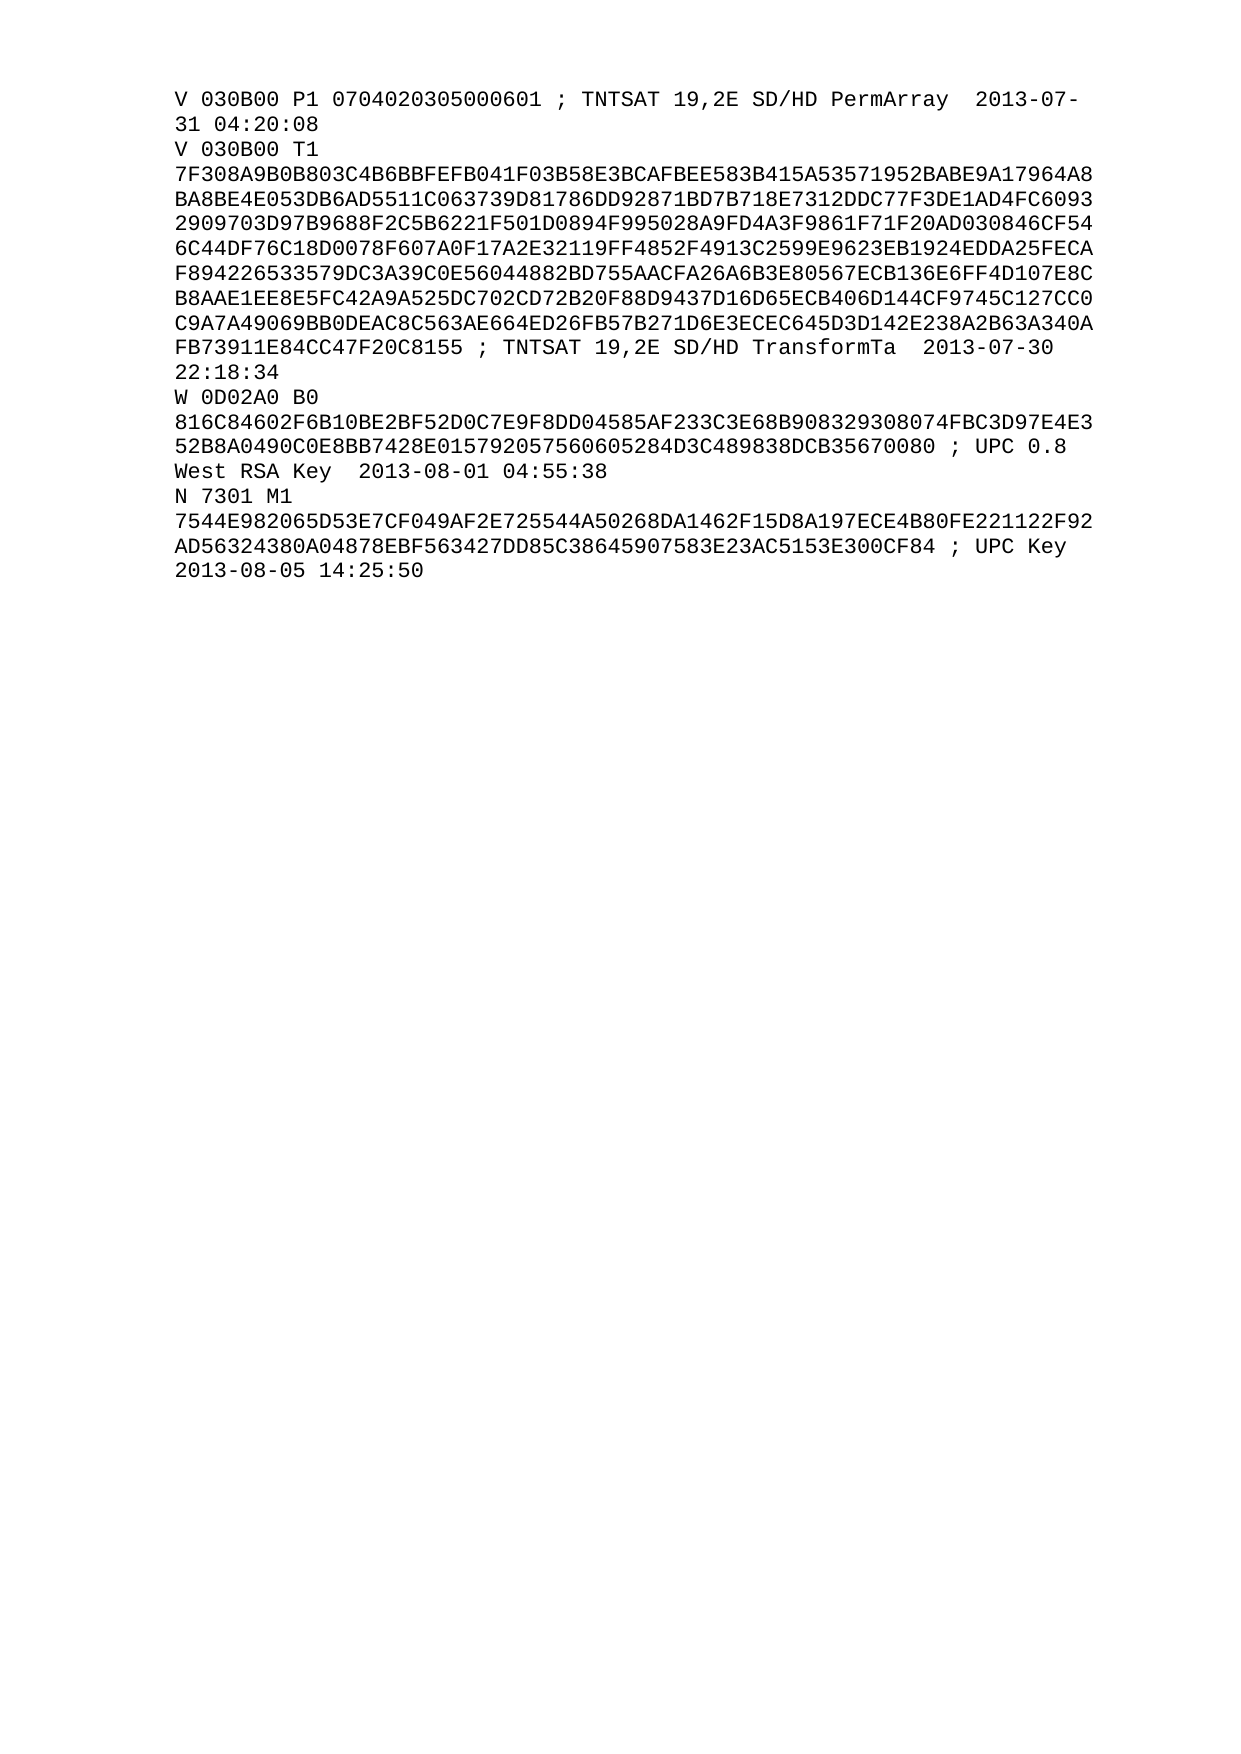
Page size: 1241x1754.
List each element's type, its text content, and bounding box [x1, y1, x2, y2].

text V 030B00 P1 0704020305000601 ; TNTSAT 19,2E SD/HD PermArray 2013-07-31 04:20:08 [174, 89, 1101, 138]
text W 0D02A0 B0 816C84602F6B10BE2BF52D0C7E9F8DD04585AF233C3E68B908329308074FBC3D97E4E352B8A0490C0E8BB7428E015792057560605284D3C489838DCB35670080 ; UPC 0.8 West RSA Key 2013-08-01 04:55:38 [174, 386, 1101, 485]
text N 7301 M1 7544E982065D53E7CF049AF2E725544A50268DA1462F15D8A197ECE4B80FE221122F92AD56324380A04878EBF563427DD85C38645907583E23AC5153E300CF84 ; UPC Key 2013-08-05 14:25:50 [174, 485, 1101, 584]
text V 030B00 T1 7F308A9B0B803C4B6BBFEFB041F03B58E3BCAFBEE583B415A53571952BABE9A17964A8BA8BE4E053DB6AD5511C063739D81786DD92871BD7B718E7312DDC77F3DE1AD4FC60932909703D97B9688F2C5B6221F501D0894F995028A9FD4A3F9861F71F20AD030846CF546C44DF76C18D0078F607A0F17A2E32119FF4852F4913C2599E9623EB1924EDDA25FECAF894226533579DC3A39C0E56044882BD755AACFA26A6B3E80567ECB136E6FF4D107E8CB8AAE1EE8E5FC42A9A525DC702CD72B20F88D9437D16D65ECB406D144CF9745C127CC0C9A7A49069BB0DEAC8C563AE664ED26FB57B271D6E3ECEC645D3D142E238A2B63A340AFB73911E84CC47F20C8155 ; TNTSAT 19,2E SD/HD TransformTa 2013-07-30 22:18:34 [174, 138, 1101, 386]
